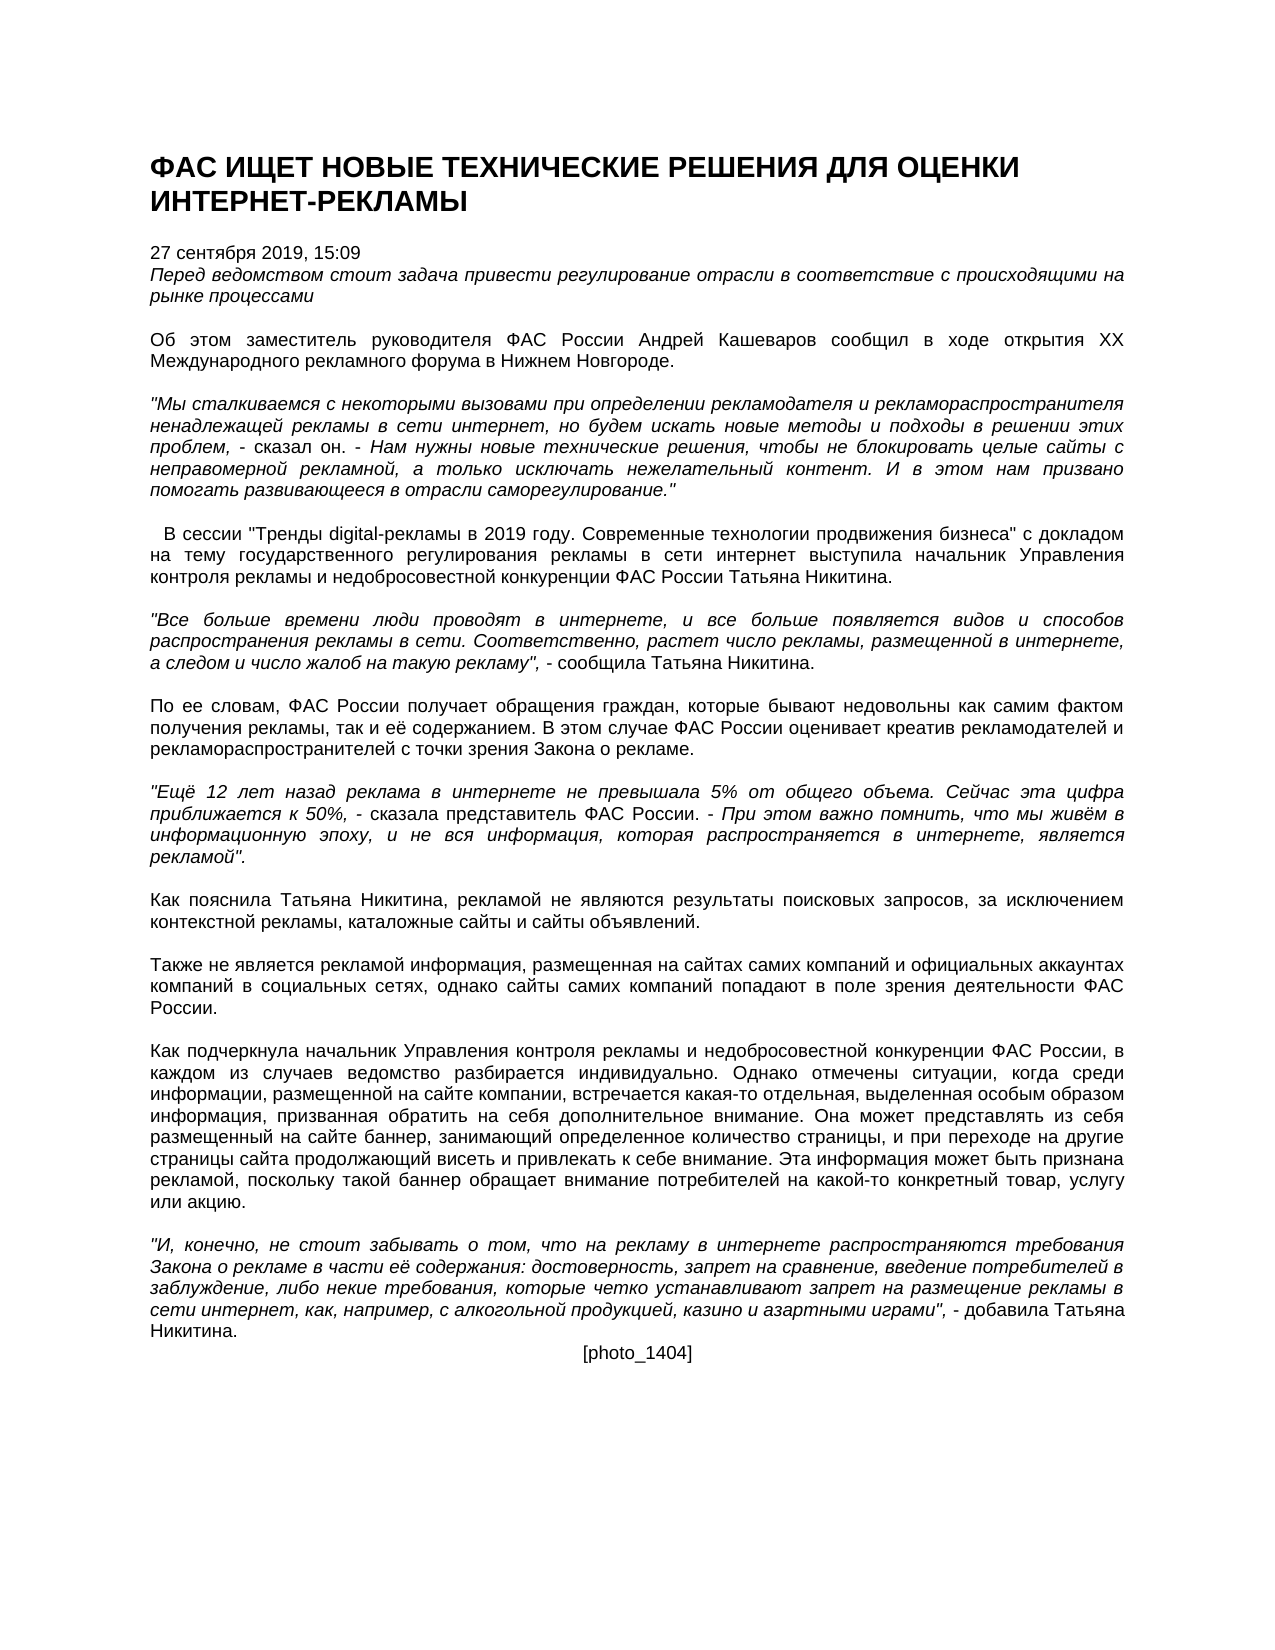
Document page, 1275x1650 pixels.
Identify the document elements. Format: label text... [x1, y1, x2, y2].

text "И, конечно, не стоит забывать о том, что на рекламу в интернете распространяются требования Закона о рекламе в части её содержания: достоверность, запрет на сравнение, введение потребителей в заблуждение, либо некие требования, которые четко устанавливают запрет на размещение рекламы в сети интернет, как, например, с алкогольной продукцией, казино и азартными играми", - добавила Татьяна Никитина. [150, 1234, 1125, 1342]
text "Ещё 12 лет назад реклама в интернете не превышала 5% от общего объема. Сейчас эта цифра приближается к 50%, - сказала представитель ФАС России. - При этом важно помнить, что мы живём в информационную эпоху, и не вся информация, которая распространяется в интернете, является рекламой". [150, 781, 1125, 867]
text 27 сентября 2019, 15:09 [150, 242, 1125, 264]
text Как подчеркнула начальник Управления контроля рекламы и недобросовестной конкуренции ФАС России, в каждом из случаев ведомство разбирается индивидуально. Однако отмечены ситуации, когда среди информации, размещенной на сайте компании, встречается какая-то отдельная, выделенная особым образом информация, призванная обратить на себя дополнительное внимание. Она может представлять из себя размещенный на сайте баннер, занимающий определенное количество страницы, и при переходе на другие страницы сайта продолжающий висеть и привлекать к себе внимание. Эта информация может быть признана рекламой, поскольку такой баннер обращает внимание потребителей на какой-то конкретный товар, услугу или акцию. [150, 1040, 1125, 1212]
text По ее словам, ФАС России получает обращения граждан, которые бывают недовольны как самим фактом получения рекламы, так и её содержанием. В этом случае ФАС России оценивает креатив рекламодателей и рекламораспространителей с точки зрения Закона о рекламе. [150, 695, 1125, 759]
text Как пояснила Татьяна Никитина, рекламой не являются результаты поисковых запросов, за исключением контекстной рекламы, каталожные сайты и сайты объявлений. [150, 889, 1125, 932]
text Также не является рекламой информация, размещенная на сайтах самих компаний и официальных аккаунтах компаний в социальных сетях, однако сайты самих компаний попадают в поле зрения деятельности ФАС России. [150, 954, 1125, 1018]
text "Мы сталкиваемся с некоторыми вызовами при определении рекламодателя и рекламораспространителя ненадлежащей рекламы в сети интернет, но будем искать новые методы и подходы в решении этих проблем, - сказал он. - Нам нужны новые технические решения, чтобы не блокировать целые сайты с неправомерной рекламной, а только исключать нежелательный контент. И в этом нам призвано помогать развивающееся в отрасли саморегулирование." [150, 393, 1125, 501]
subtitle ФАС ищет новые технические решения для оценки интернет-рекламы [150, 150, 1125, 217]
text "Все больше времени люди проводят в интернете, и все больше появляется видов и способов распространения рекламы в сети. Соответственно, растет число рекламы, размещенной в интернете, а следом и число жалоб на такую рекламу", - сообщила Татьяна Никитина. [150, 609, 1125, 673]
text Об этом заместитель руководителя ФАС России Андрей Кашеваров сообщил в ходе открытия XX Международного рекламного форума в Нижнем Новгороде. [150, 328, 1125, 371]
text Перед ведомством стоит задача привести регулирование отрасли в соответствие с происходящими на рынке процессами [150, 264, 1125, 307]
text [photo_1404] [150, 1342, 1125, 1363]
text ​ ​ В сессии "Тренды digital-рекламы в 2019 году. Современные технологии продвижения бизнеса" с докладом на тему государственного регулирования рекламы в сети интернет выступила начальник Управления контроля рекламы и недобросовестной конкуренции ФАС России Татьяна Никитина. [150, 522, 1125, 587]
